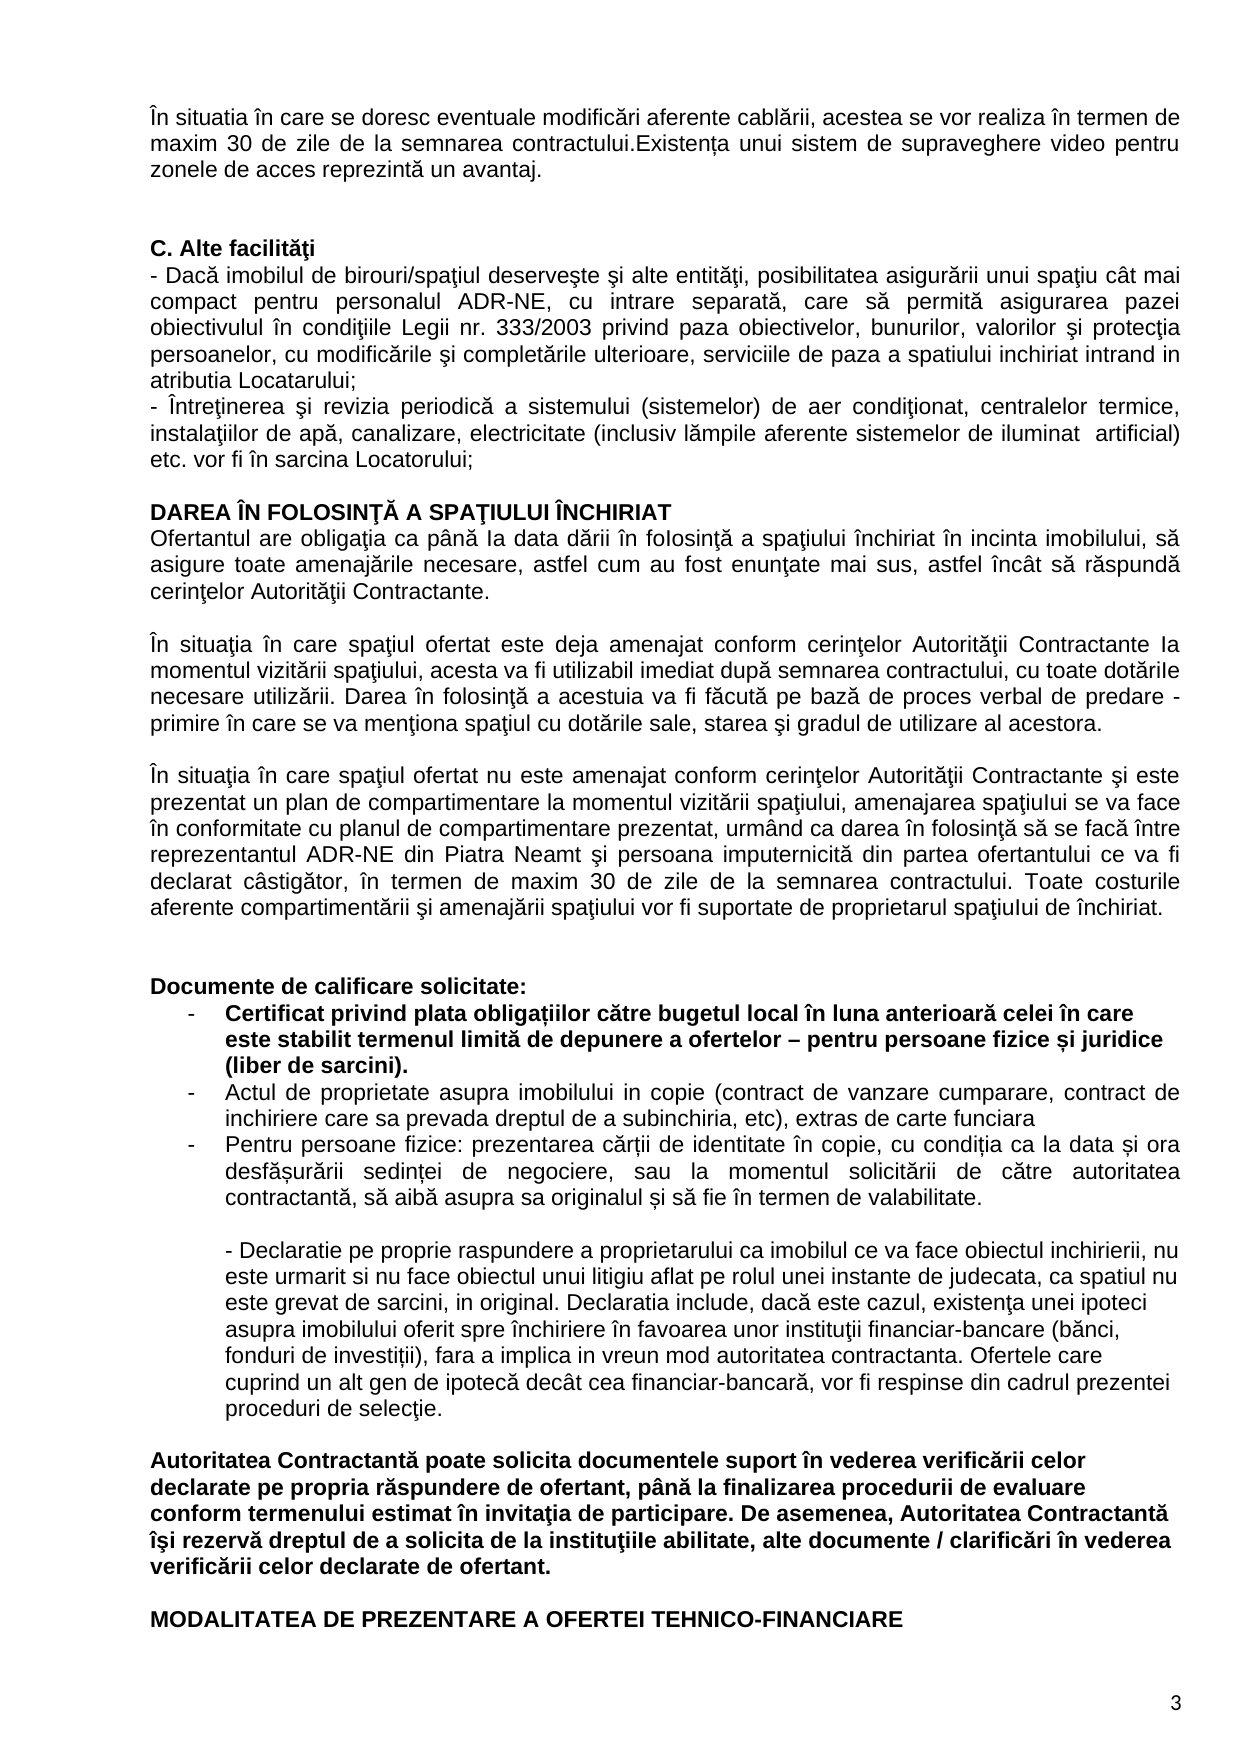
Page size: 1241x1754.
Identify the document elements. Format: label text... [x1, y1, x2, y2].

list - Declaratie pe proprie raspundere a proprietarului ca imobilul ce va face obiectul inchirierii, nu este urmarit si nu face obiectul unui litigiu aflat pe rolul unei instante de judecata, ca spatiul nu este grevat de sarcini, in original. Declaratia include, dacă este cazul, existenţa unei ipoteci asupra imobilului oferit spre închiriere în favoarea unor instituţii financiar-bancare (bănci, fonduri de investiții), fara a implica in vreun mod autoritatea contractanta. Ofertele care cuprind un alt gen de ipotecă decât cea financiar-bancară, vor fi respinse din cadrul prezentei proceduri de selecţie. [225, 1237, 1181, 1421]
text Ofertantul are obligaţia ca până Ia data dării în foIosinţă a spaţiului închiriat în incinta imobilului, să asigure toate amenajările necesare, astfel cum au fost enunţate mai sus, astfel încât să răspundă cerinţelor Autorităţii Contractante. [150, 525, 1181, 604]
text DAREA ÎN FOLOSINŢĂ A SPAŢIULUI ÎNCHIRIAT [150, 499, 1181, 525]
list Actul de proprietate asupra imobilului in copie (contract de vanzare cumparare, contract de inchiriere care sa prevada dreptul de a subinchiria, etc), extras de carte funciara [187, 1078, 1181, 1131]
subtitle Certificat privind plata obligațiilor către bugetul local în luna anterioară celei în care este stabilit termenul limită de depunere a ofertelor – pentru persoane fizice și juridice (liber de sarcini). [187, 999, 1181, 1078]
text - Întreţinerea şi revizia periodică a sistemului (sistemelor) de aer condiţionat, centralelor termice, instalaţiilor de apă, canalizare, electricitate (inclusiv lămpile aferente sistemelor de iluminat artificial) etc. vor fi în sarcina Locatorului; [150, 393, 1181, 472]
text Autoritatea Contractantă poate solicita documentele suport în vederea verificării celor declarate pe propria răspundere de ofertant, până la finalizarea procedurii de evaluare conform termenului estimat în invitaţia de participare. De asemenea, Autoritatea Contractantă îşi rezervă dreptul de a solicita de la instituţiiIe abilitate, alte documente / clarificări în vederea verificării celor declarate de ofertant. [150, 1447, 1181, 1579]
text În situaţia în care spaţiul ofertat nu este amenajat conform cerinţelor Autorităţii Contractante şi este prezentat un plan de compartimentare la momentul vizitării spaţiului, amenajarea spaţiuIui se va face în conformitate cu planul de compartimentare prezentat, urmând ca darea în folosinţă să se facă între reprezentantul ADR-NE din Piatra Neamt şi persoana imputernicită din partea ofertantului ce va fi declarat câstigător, în termen de maxim 30 de zile de la semnarea contractului. Toate costurile aferente compartimentării şi amenajării spaţiului vor fi suportate de proprietarul spaţiuIui de închiriat. [150, 762, 1181, 920]
text MODALITATEA DE PREZENTARE A OFERTEI TEHNICO-FINANCIARE [150, 1606, 1181, 1632]
text În situaţia în care spaţiul ofertat este deja amenajat conform cerinţelor Autorităţii Contractante Ia momentul vizitării spaţiului, acesta va fi utilizabil imediat după semnarea contractului, cu toate dotăriIe necesare utilizării. Darea în folosinţă a acestuia va fi făcută pe bază de proces verbal de predare - primire în care se va menţiona spaţiul cu dotările sale, starea şi gradul de utilizare al acestora. [150, 631, 1181, 736]
text C. Alte facilităţi [150, 235, 1181, 262]
text Documente de calificare solicitate: [150, 973, 1181, 999]
text În situatia în care se doresc eventuale modificări aferente cablării, acestea se vor realiza în termen de maxim 30 de zile de la semnarea contractului.Existența unui sistem de supraveghere video pentru zonele de acces reprezintă un avantaj. [150, 103, 1181, 182]
text - Dacă imobilul de birouri/spaţiul deserveşte şi alte entităţi, posibilitatea asigurării unui spaţiu cât mai compact pentru personalul ADR-NE, cu intrare separată, care să permită asigurarea pazei obiectivulul în condiţiile Legii nr. 333/2003 privind paza obiectivelor, bunurilor, valorilor şi protecţia persoanelor, cu modificările şi completările ulterioare, serviciile de paza a spatiului inchiriat intrand in atributia Locatarului; [150, 262, 1181, 393]
list Pentru persoane fizice: prezentarea cărții de identitate în copie, cu condiția ca la data și ora desfășurării sedinței de negociere, sau la momentul solicitării de către autoritatea contractantă, să aibă asupra sa originalul și să fie în termen de valabilitate. [187, 1131, 1181, 1210]
